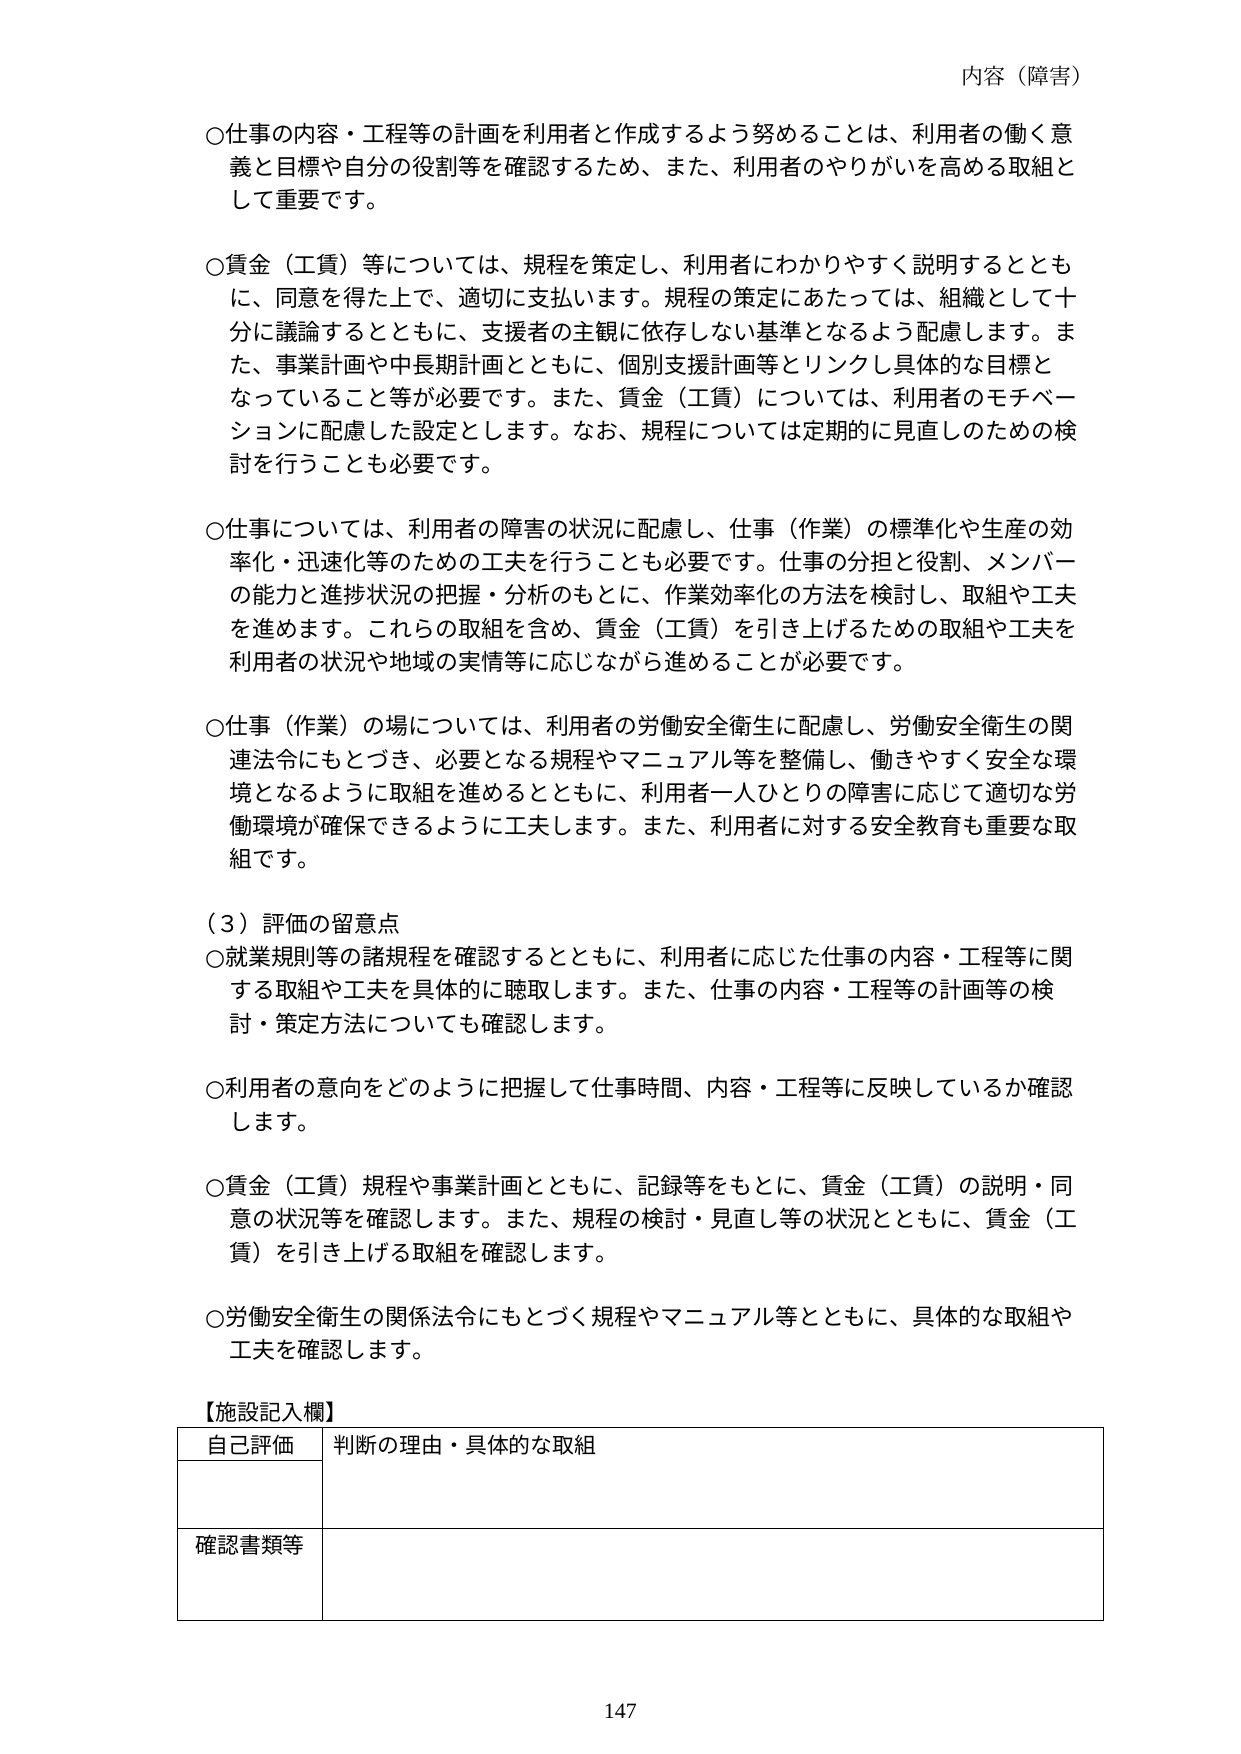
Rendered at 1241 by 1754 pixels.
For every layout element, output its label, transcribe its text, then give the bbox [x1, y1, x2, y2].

table_cell 確認書類等 [178, 1529, 322, 1620]
text ○仕事については、利用者の障害の状況に配慮し、仕事（作業）の標準化や生産の効率化・迅速化等のための工夫を行うことも必要です。仕事の分担と役割、メンバーの能力と進捗状況の把握・分析のもとに、作業効率化の方法を検討し、取組や工夫を進めます。これらの取組を含め、賃金（工賃）を引き上げるための取組や工夫を利用者の状況や地域の実情等に応じながら進めることが必要です。 [205, 511, 1092, 677]
text ○賃金（工賃）規程や事業計画とともに、記録等をもとに、賃金（工賃）の説明・同意の状況等を確認します。また、規程の検討・見直し等の状況とともに、賃金（工賃）を引き上げる取組を確認します。 [205, 1168, 1092, 1268]
text ○賃金（工賃）等については、規程を策定し、利用者にわかりやすく説明するとともに、同意を得た上で、適切に支払います。規程の策定にあたっては、組織として十分に議論するとともに、支援者の主観に依存しない基準となるよう配慮します。また、事業計画や中長期計画とともに、個別支援計画等とリンクし具体的な目標となっていること等が必要です。また、賃金（工賃）については、利用者のモチベーションに配慮した設定とします。なお、規程については定期的に見直しのための検討を行うことも必要です。 [205, 247, 1092, 479]
text ○利用者の意向をどのように把握して仕事時間、内容・工程等に反映しているか確認します。 [205, 1070, 1092, 1137]
text ○仕事（作業）の場については、利用者の労働安全衛生に配慮し、労働安全衛生の関連法令にもとづき、必要となる規程やマニュアル等を整備し、働きやすく安全な環境となるように取組を進めるとともに、利用者一人ひとりの障害に応じて適切な労働環境が確保できるように工夫します。また、利用者に対する安全教育も重要な取組です。 [205, 708, 1092, 874]
text ○仕事の内容・工程等の計画を利用者と作成するよう努めることは、利用者の働く意義と目標や自分の役割等を確認するため、また、利用者のやりがいを高める取組として重要です。 [205, 116, 1092, 216]
text ○労働安全衛生の関係法令にもとづく規程やマニュアル等とともに、具体的な取組や工夫を確認します。 [205, 1299, 1092, 1365]
text ○就業規則等の諸規程を確認するとともに、利用者に応じた仕事の内容・工程等に関する取組や工夫を具体的に聴取します。また、仕事の内容・工程等の計画等の検討・策定方法についても確認します。 [205, 939, 1092, 1039]
table_header 自己評価 [178, 1428, 322, 1459]
table_cell [323, 1529, 1103, 1620]
text 【施設記入欄】 [171, 1395, 1092, 1427]
table_header 判断の理由・具体的な取組 [323, 1428, 1103, 1527]
table_cell [178, 1461, 322, 1527]
text （３）評価の留意点 [193, 906, 1092, 939]
